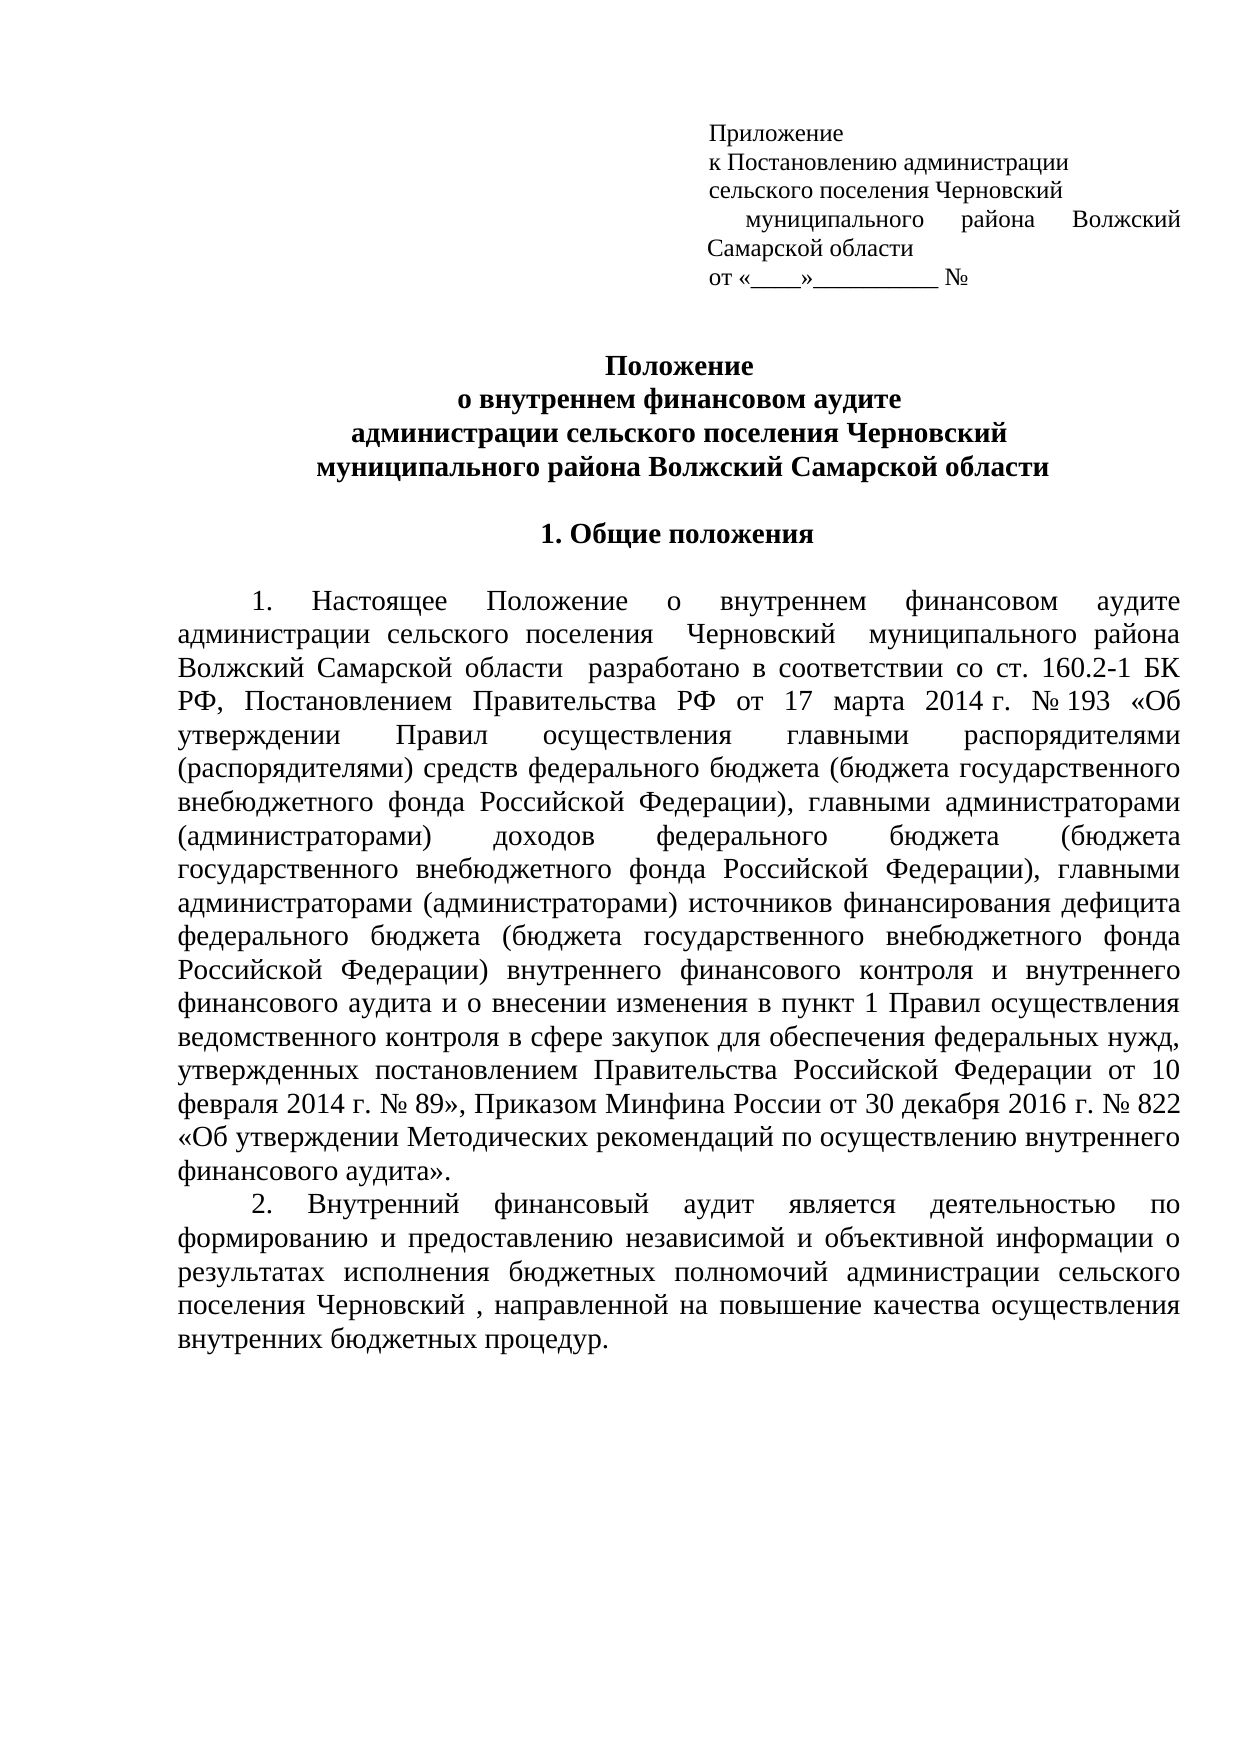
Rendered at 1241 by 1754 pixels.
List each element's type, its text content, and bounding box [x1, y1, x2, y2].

text к Постановлению администрации [707, 147, 1181, 176]
text от «____»__________ № [707, 262, 1181, 291]
text Приложение [707, 118, 1181, 147]
text 1. Общие положения [177, 516, 1177, 549]
text Положение [177, 348, 1181, 382]
text 2. Внутренний финансовый аудит является деятельностью по формированию и предоставлению независимой и объективной информации о результатах исполнения бюджетных полномочий администрации сельского поселения Черновский , направленной на повышение качества осуществления внутренних бюджетных процедур. [177, 1187, 1181, 1354]
text 1. Настоящее Положение о внутреннем финансовом аудите администрации сельского поселения Черновский муниципального района Волжский Самарской области разработано в соответствии со ст. 160.2-1 БК РФ, Постановлением Правительства РФ от 17 марта 2014 г. № 193 «Об утверждении Правил осуществления главными распорядителями (распорядителями) средств федерального бюджета (бюджета государственного внебюджетного фонда Российской Федерации), главными администраторами (администраторами) доходов федерального бюджета (бюджета государственного внебюджетного фонда Российской Федерации), главными администраторами (администраторами) источников финансирования дефицита федерального бюджета (бюджета государственного внебюджетного фонда Российской Федерации) внутреннего финансового контроля и внутреннего финансового аудита и о внесении изменения в пункт 1 Правил осуществления ведомственного контроля в сфере закупок для обеспечения федеральных нужд, утвержденных постановлением Правительства Российской Федерации от 10 февраля 2014 г. № 89», Приказом Минфина России от 30 декабря 2016 г. № 822 «Об утверждении Методических рекомендаций по осуществлению внутреннего финансового аудита». [177, 583, 1181, 1187]
text администрации сельского поселения Черновский [177, 415, 1181, 449]
text муниципального района Волжский Самарской области [177, 449, 1181, 482]
text о внутреннем финансовом аудите [177, 382, 1181, 415]
text муниципального района Волжский Самарской области [707, 204, 1181, 262]
text сельского поселения Черновский [707, 176, 1181, 204]
